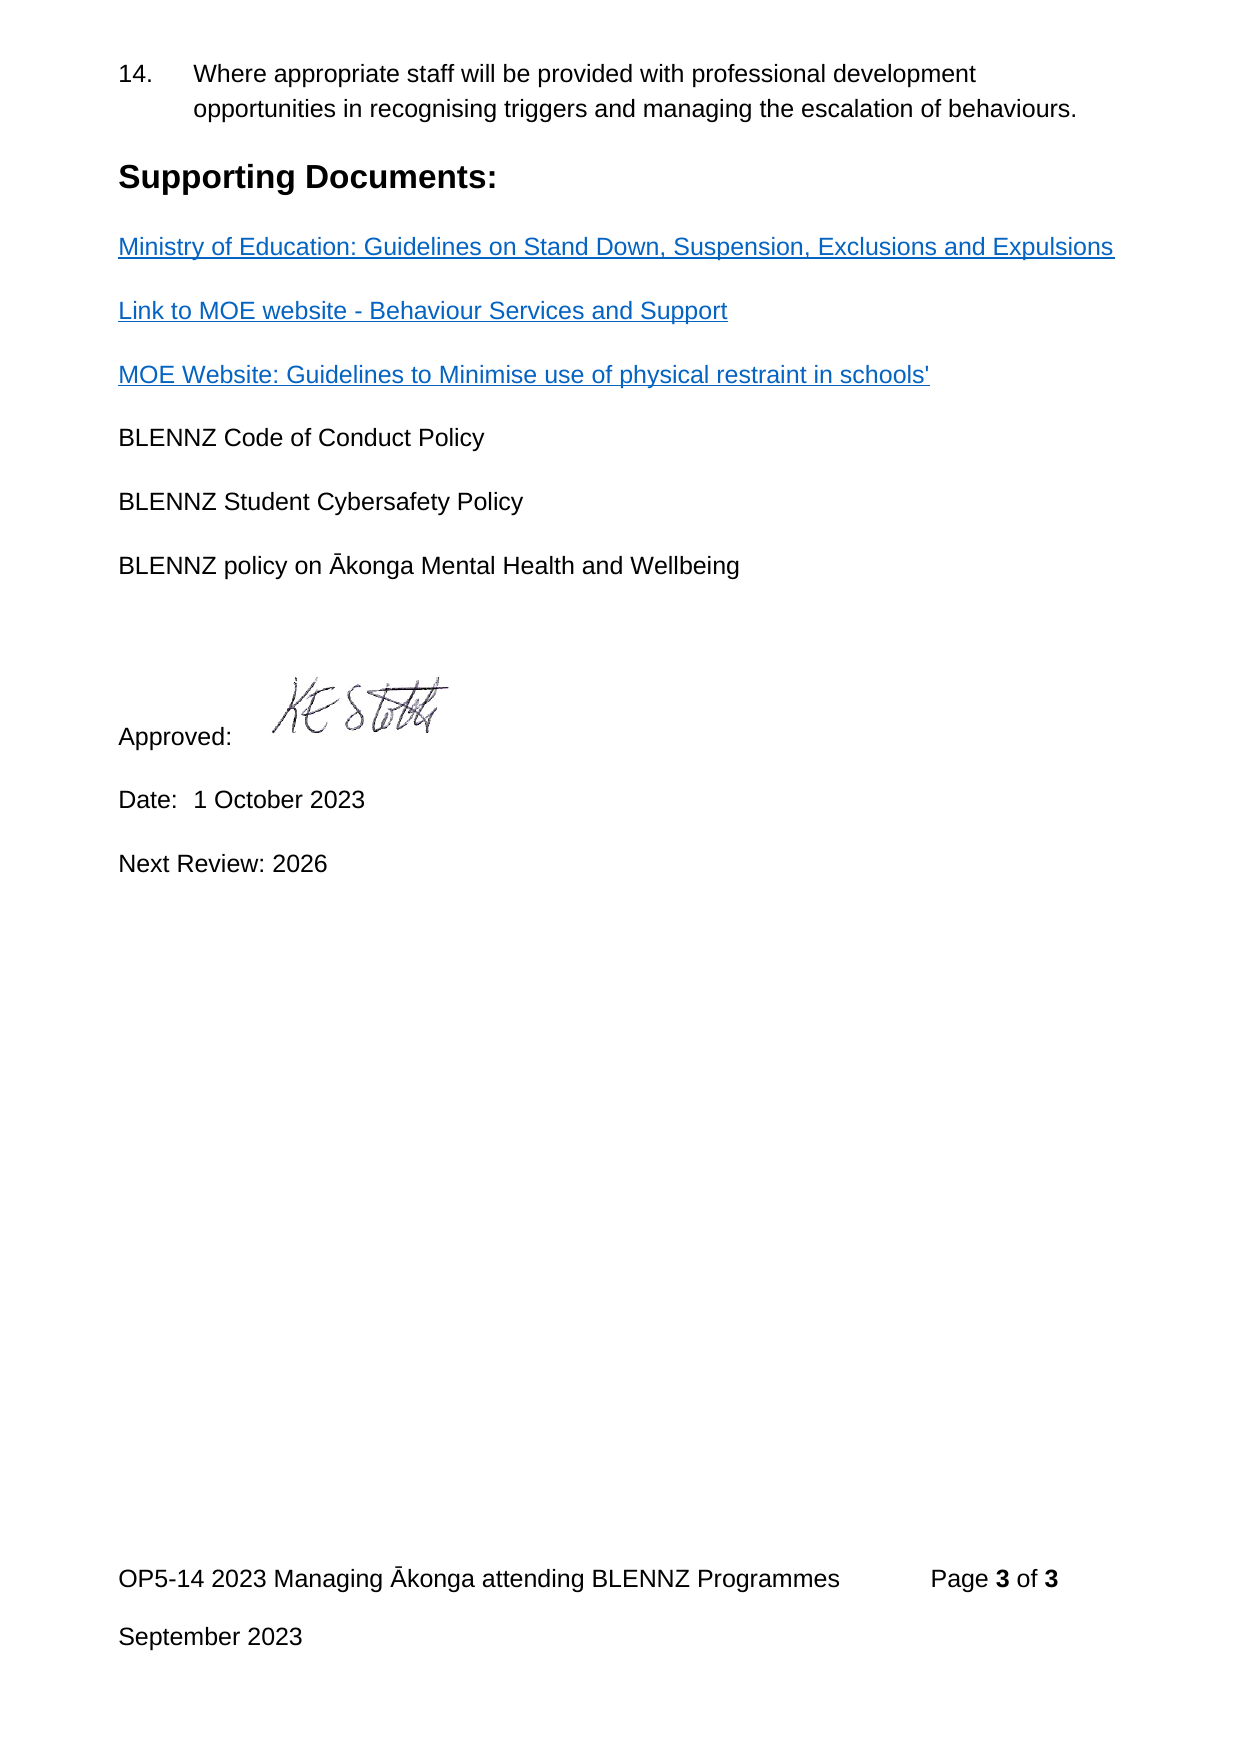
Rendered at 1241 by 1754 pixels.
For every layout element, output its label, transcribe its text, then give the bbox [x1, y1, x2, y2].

text Ministry of Education: Guidelines on Stand Down, Suspension, Exclusions and Expulsions [118, 232, 1122, 261]
text Next Review: 2026 [118, 849, 1122, 878]
text 14. Where appropriate staff will be provided with professional development opportunities in recognising triggers and managing the escalation of behaviours. [118, 59, 1122, 122]
text Approved: [118, 678, 1122, 750]
text BLENNZ policy on Ākonga Mental Health and Wellbeing [118, 551, 1122, 579]
text Date: 1 October 2023 [118, 785, 1122, 814]
subtitle Supporting Documents: [118, 157, 1122, 196]
text MOE Website: Guidelines to Minimise use of physical restraint in schools' [118, 360, 1122, 388]
text Link to MOE website - Behaviour Services and Support [118, 296, 1122, 325]
picture [268, 677, 449, 746]
text BLENNZ Code of Conduct Policy [118, 423, 1122, 452]
text BLENNZ Student Cybersafety Policy [118, 487, 1122, 516]
